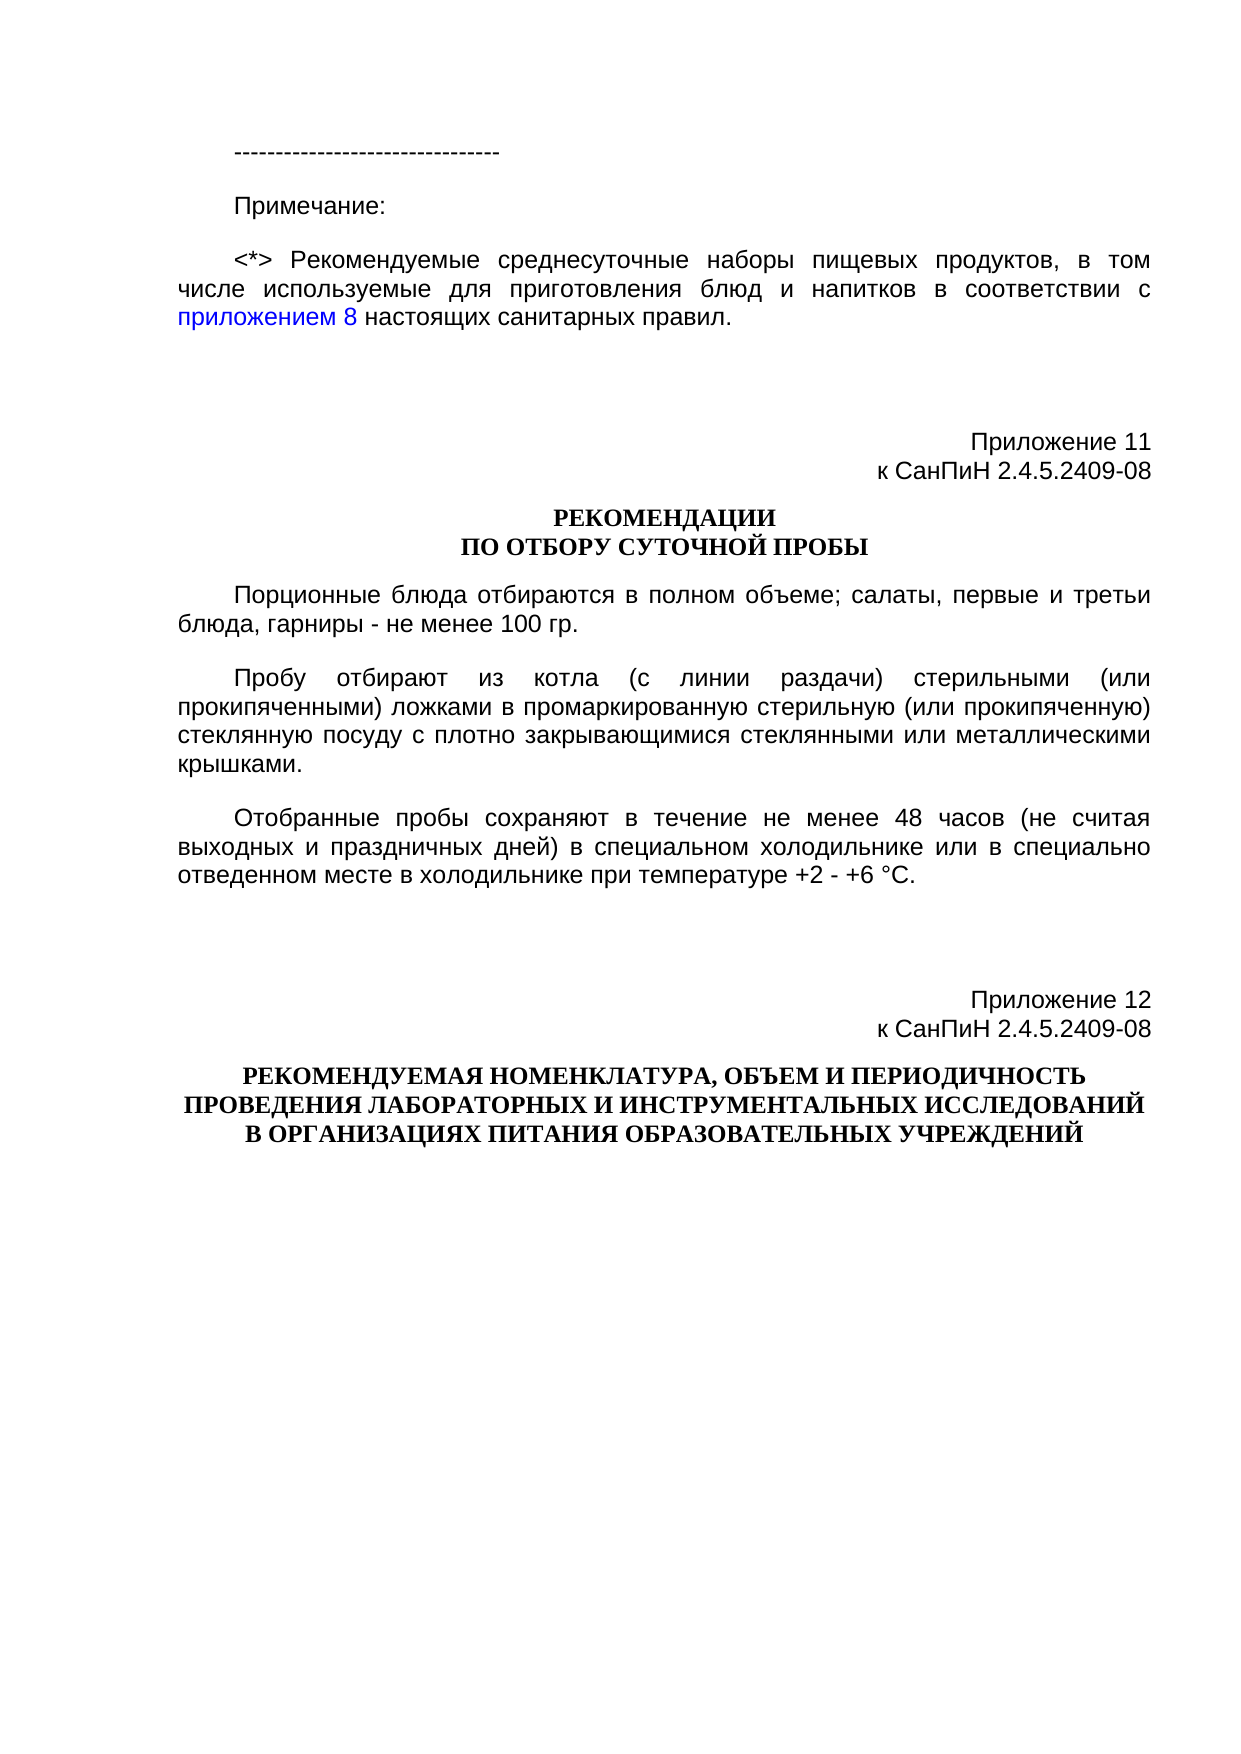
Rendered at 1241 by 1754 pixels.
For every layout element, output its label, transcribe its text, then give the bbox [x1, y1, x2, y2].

text к СанПиН 2.4.5.2409-08 [177, 456, 1152, 484]
text Приложение 12 [177, 985, 1152, 1013]
text Примечание: [177, 191, 1152, 220]
text <*> Рекомендуемые среднесуточные наборы пищевых продуктов, в том числе используемые для приготовления блюд и напитков в соответствии с приложением 8 настоящих санитарных правил. [177, 245, 1152, 331]
text Приложение 11 [177, 427, 1152, 456]
text Порционные блюда отбираются в полном объеме; салаты, первые и третьи блюда, гарниры - не менее 100 гр. [177, 580, 1152, 638]
title РЕКОМЕНДУЕМАЯ НОМЕНКЛАТУРА, ОБЪЕМ И ПЕРИОДИЧНОСТЬ [177, 1061, 1152, 1090]
text к СанПиН 2.4.5.2409-08 [177, 1013, 1152, 1042]
title В ОРГАНИЗАЦИЯХ ПИТАНИЯ ОБРАЗОВАТЕЛЬНЫХ УЧРЕЖДЕНИЙ [177, 1119, 1152, 1148]
text Отобранные пробы сохраняют в течение не менее 48 часов (не считая выходных и праздничных дней) в специальном холодильнике или в специально отведенном месте в холодильнике при температуре +2 - +6 °C. [177, 803, 1152, 889]
text -------------------------------- [177, 137, 1152, 166]
text Пробу отбирают из котла (с линии раздачи) стерильными (или прокипяченными) ложками в промаркированную стерильную (или прокипяченную) стеклянную посуду с плотно закрывающимися стеклянными или металлическими крышками. [177, 663, 1152, 778]
title РЕКОМЕНДАЦИИ [177, 503, 1152, 532]
title ПРОВЕДЕНИЯ ЛАБОРАТОРНЫХ И ИНСТРУМЕНТАЛЬНЫХ ИССЛЕДОВАНИЙ [177, 1090, 1152, 1119]
title ПО ОТБОРУ СУТОЧНОЙ ПРОБЫ [177, 532, 1152, 561]
